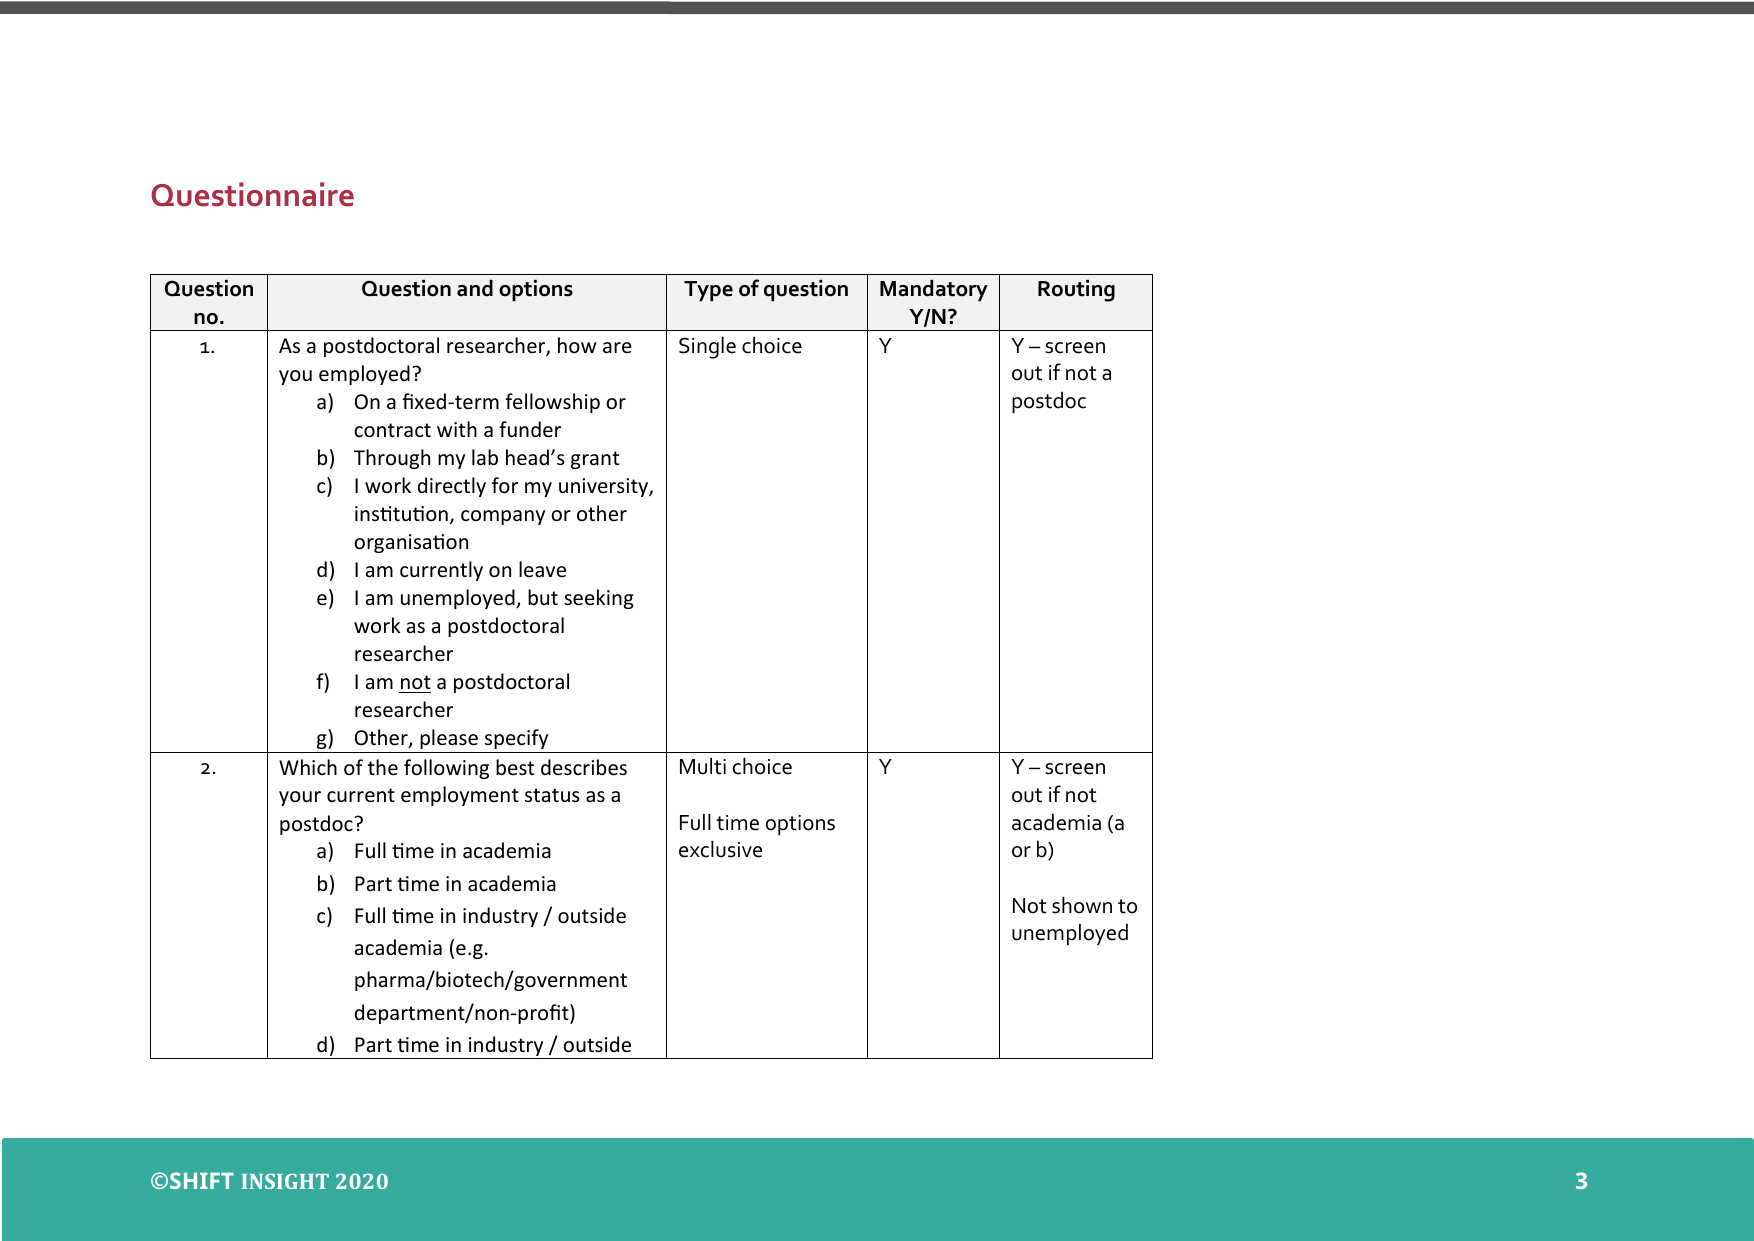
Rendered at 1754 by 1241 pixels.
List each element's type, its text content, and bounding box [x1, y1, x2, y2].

table_cell Single choice [667, 331, 867, 752]
table_cell [151, 331, 267, 752]
table_header Routing [1000, 275, 1152, 330]
table_header Mandatory Y/N? [868, 275, 999, 330]
table_cell As a postdoctoral researcher, how are you employed? On a fixed-term fellowship or contract with a funder Through my lab head’s grant I work directly for my university, institution, company or other organisation I am currently on leave I am unemployed, but seeking work as a postdoctoral researcher I am not a postdoctoral researcher Other, please specify [268, 331, 666, 752]
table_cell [667, 753, 867, 1058]
table_cell [151, 753, 267, 1058]
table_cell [268, 753, 666, 1058]
table_header Type of question [667, 275, 867, 330]
table_header Question no. [151, 275, 267, 330]
table_cell Y [868, 753, 999, 1058]
subtitle Questionnaire [150, 175, 1604, 215]
table_cell Y – screen out if not a postdoc [1000, 331, 1152, 752]
table_header Question and options [268, 275, 666, 330]
table_cell Y [868, 331, 999, 752]
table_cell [1000, 753, 1152, 1058]
